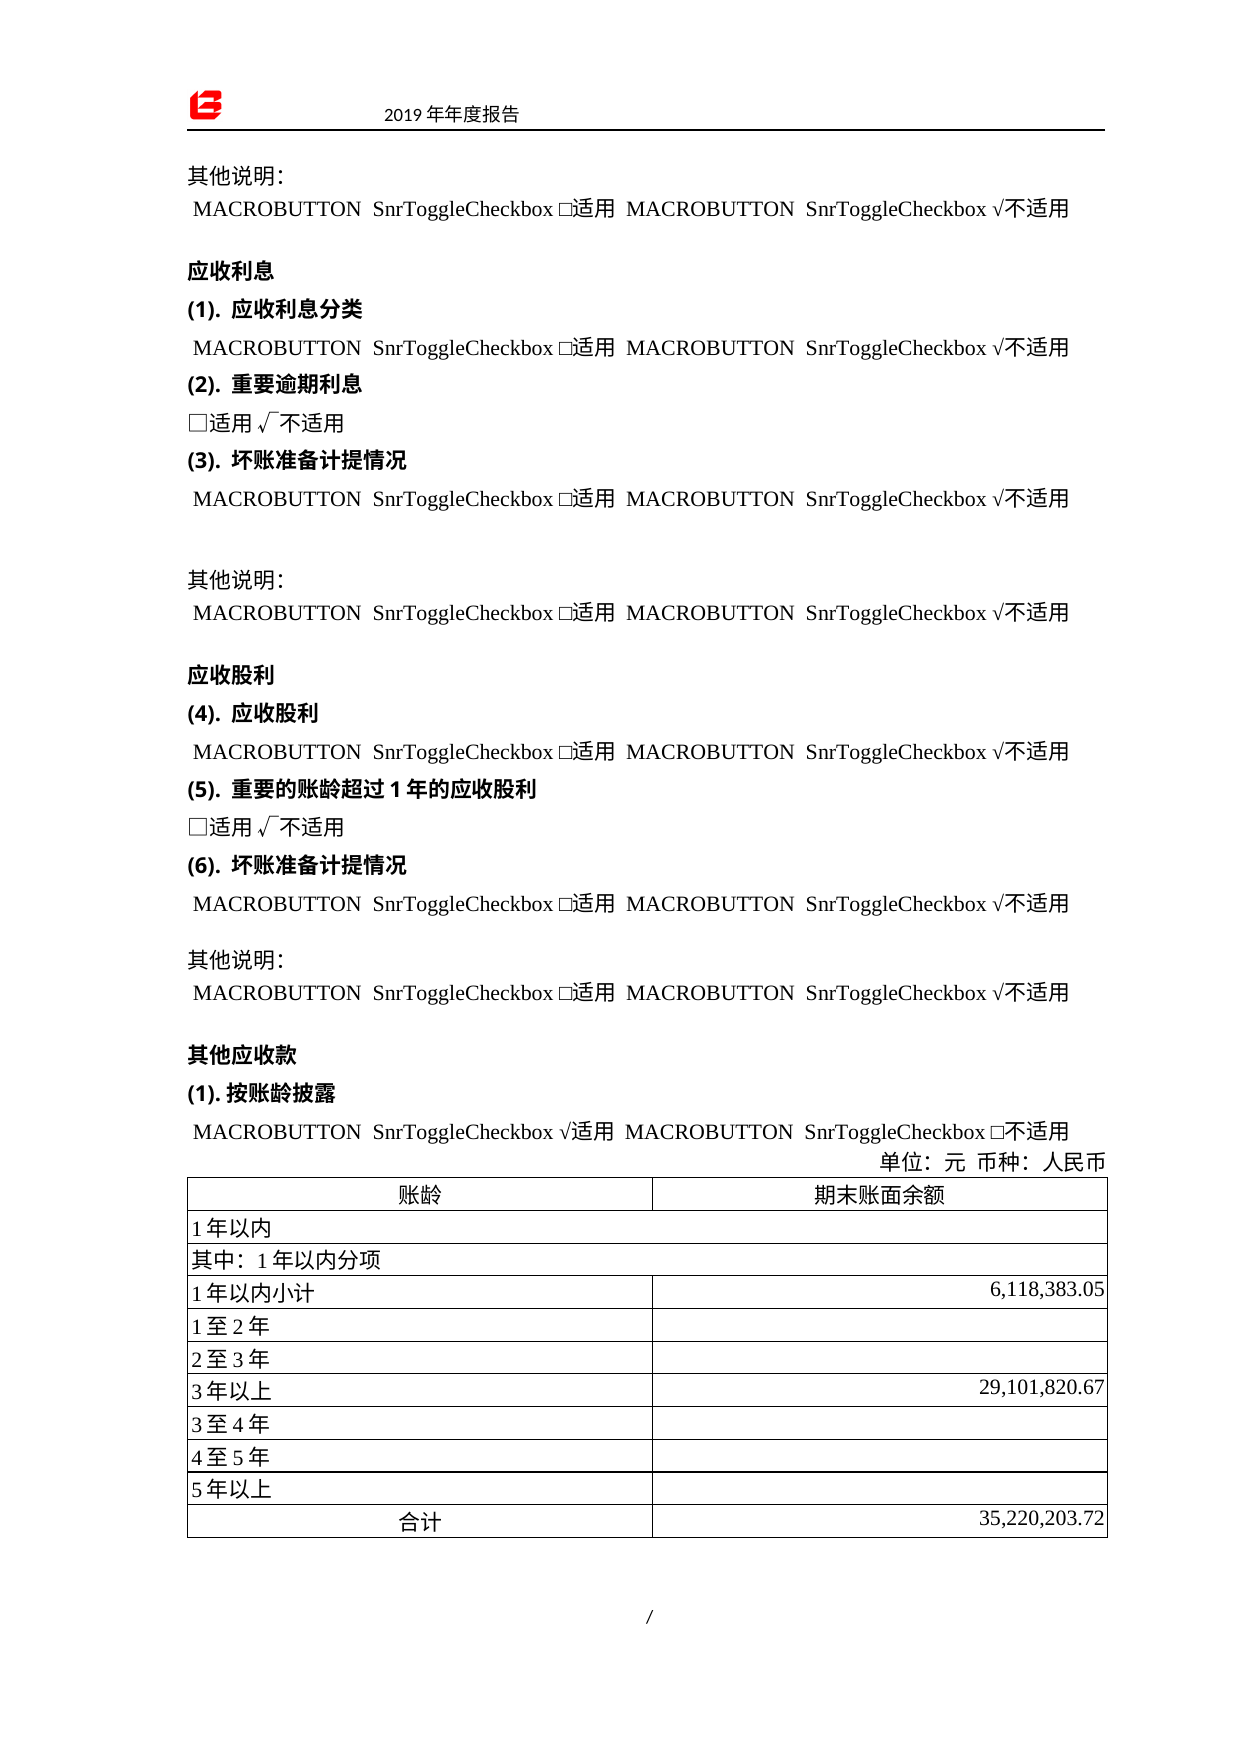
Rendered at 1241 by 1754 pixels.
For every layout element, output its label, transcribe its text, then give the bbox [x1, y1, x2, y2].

text 应收利息 [187, 254, 1107, 285]
text 其他应收款 [187, 1038, 1107, 1069]
text 应收股利 [187, 658, 1107, 690]
